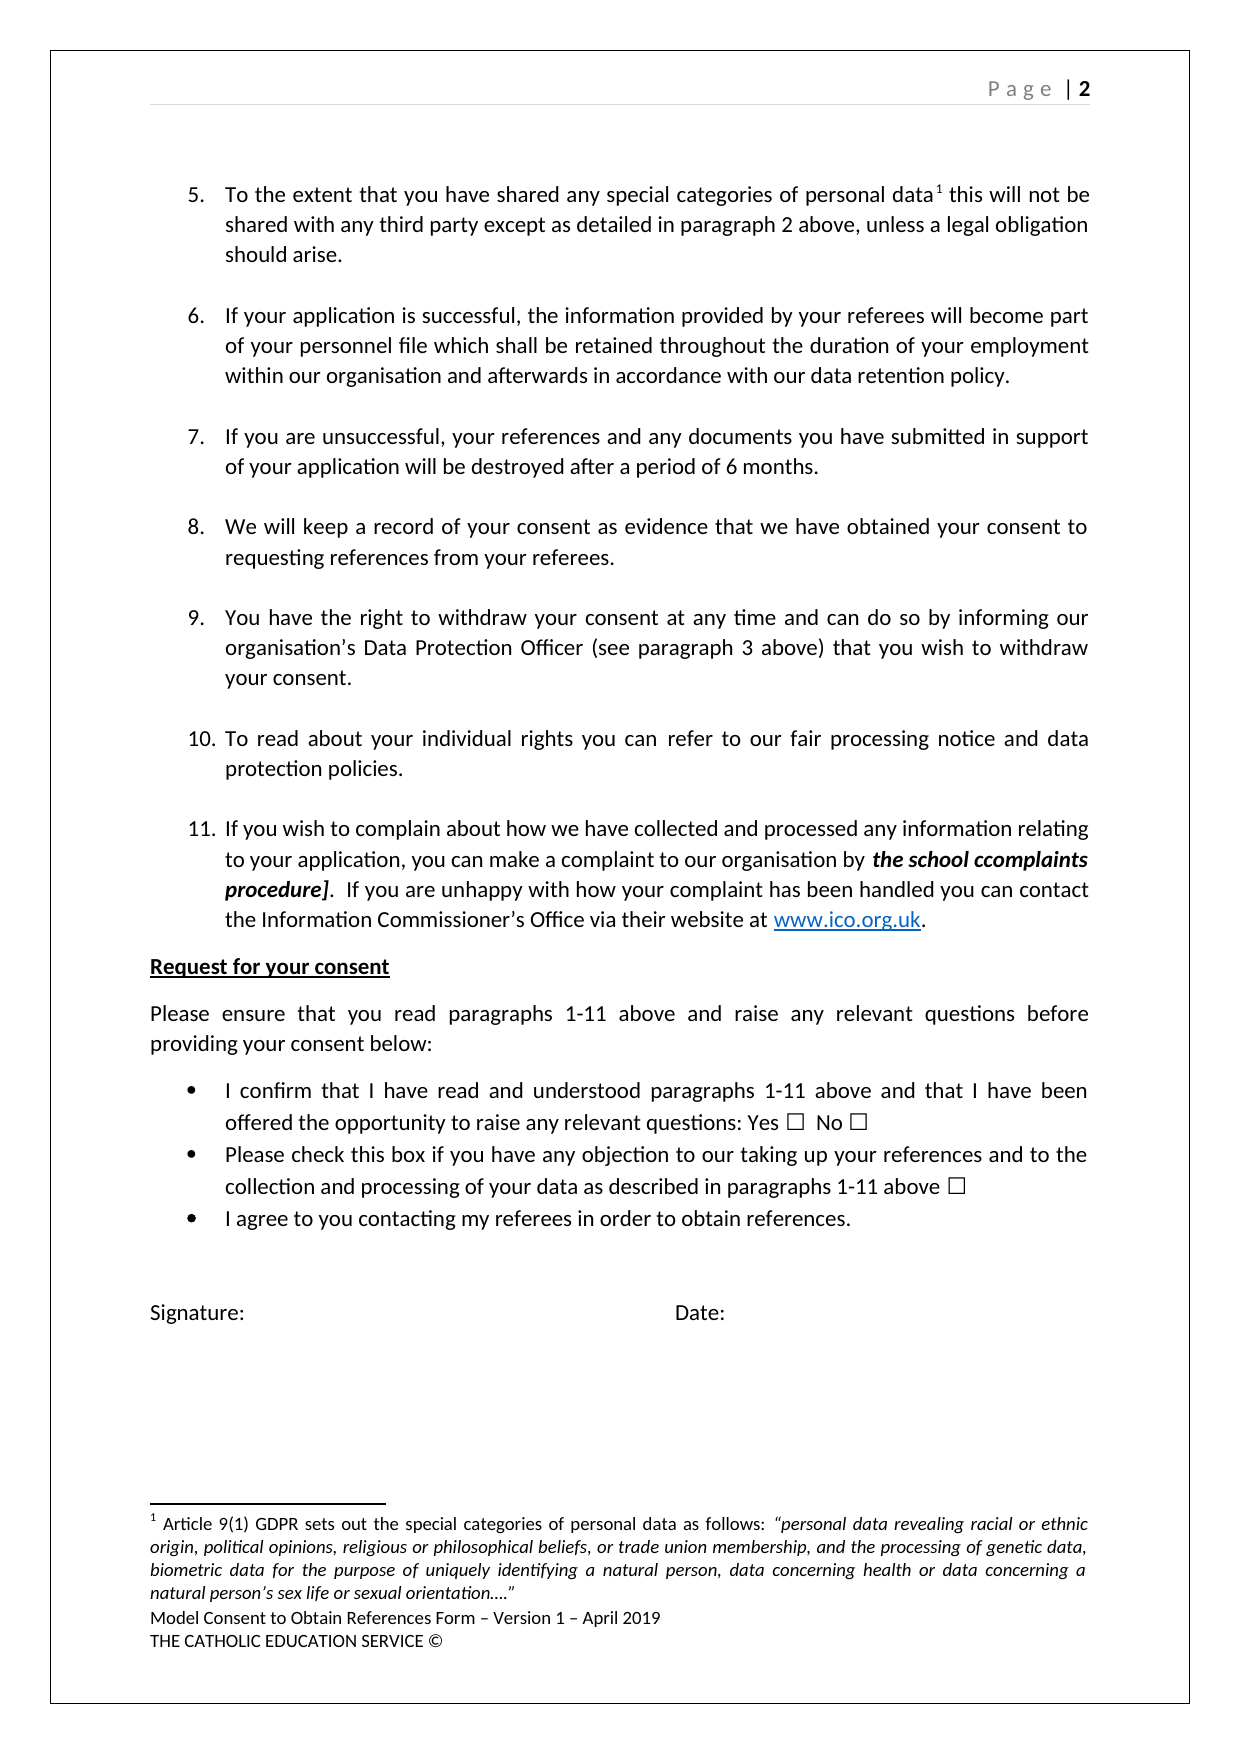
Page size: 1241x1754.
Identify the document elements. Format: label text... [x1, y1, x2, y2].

list I agree to you contacting my referees in order to obtain references. [187, 1204, 1090, 1232]
list We will keep a record of your consent as evidence that we have obtained your consent to requesting references from your referees. [187, 512, 1090, 571]
list I confirm that I have read and understood paragraphs 1-11 above and that I have been offered the opportunity to raise any relevant questions: Yes No [187, 1076, 1090, 1137]
list If you wish to complain about how we have collected and processed any information relating to your application, you can make a complaint to our organisation by the school ccomplaints procedure]. If you are unhappy with how your complaint has been handled you can contact the Information Commissioner’s Office via their website at www.ico.org.uk. [187, 814, 1090, 933]
list If you are unsuccessful, your references and any documents you have submitted in support of your application will be destroyed after a period of 6 months. [187, 422, 1090, 480]
list You have the right to withdraw your consent at any time and can do so by informing our organisation’s Data Protection Officer (see paragraph 3 above) that you wish to withdraw your consent. [187, 603, 1090, 692]
list To read about your individual rights you can refer to our fair processing notice and data protection policies. [187, 724, 1090, 782]
list Please check this box if you have any objection to our taking up your references and to the collection and processing of your data as described in paragraphs 1-11 above [187, 1140, 1090, 1201]
text Signature: Date: [150, 1298, 1090, 1326]
list To the extent that you have shared any special categories of personal data this will not be shared with any third party except as detailed in paragraph 2 above, unless a legal obligation should arise. [187, 180, 1090, 269]
text Request for your consent [150, 952, 1090, 980]
list If your application is successful, the information provided by your referees will become part of your personnel file which shall be retained throughout the duration of your employment within our organisation and afterwards in accordance with our data retention policy. [187, 301, 1090, 389]
text Please ensure that you read paragraphs 1-11 above and raise any relevant questions before providing your consent below: [150, 999, 1090, 1057]
